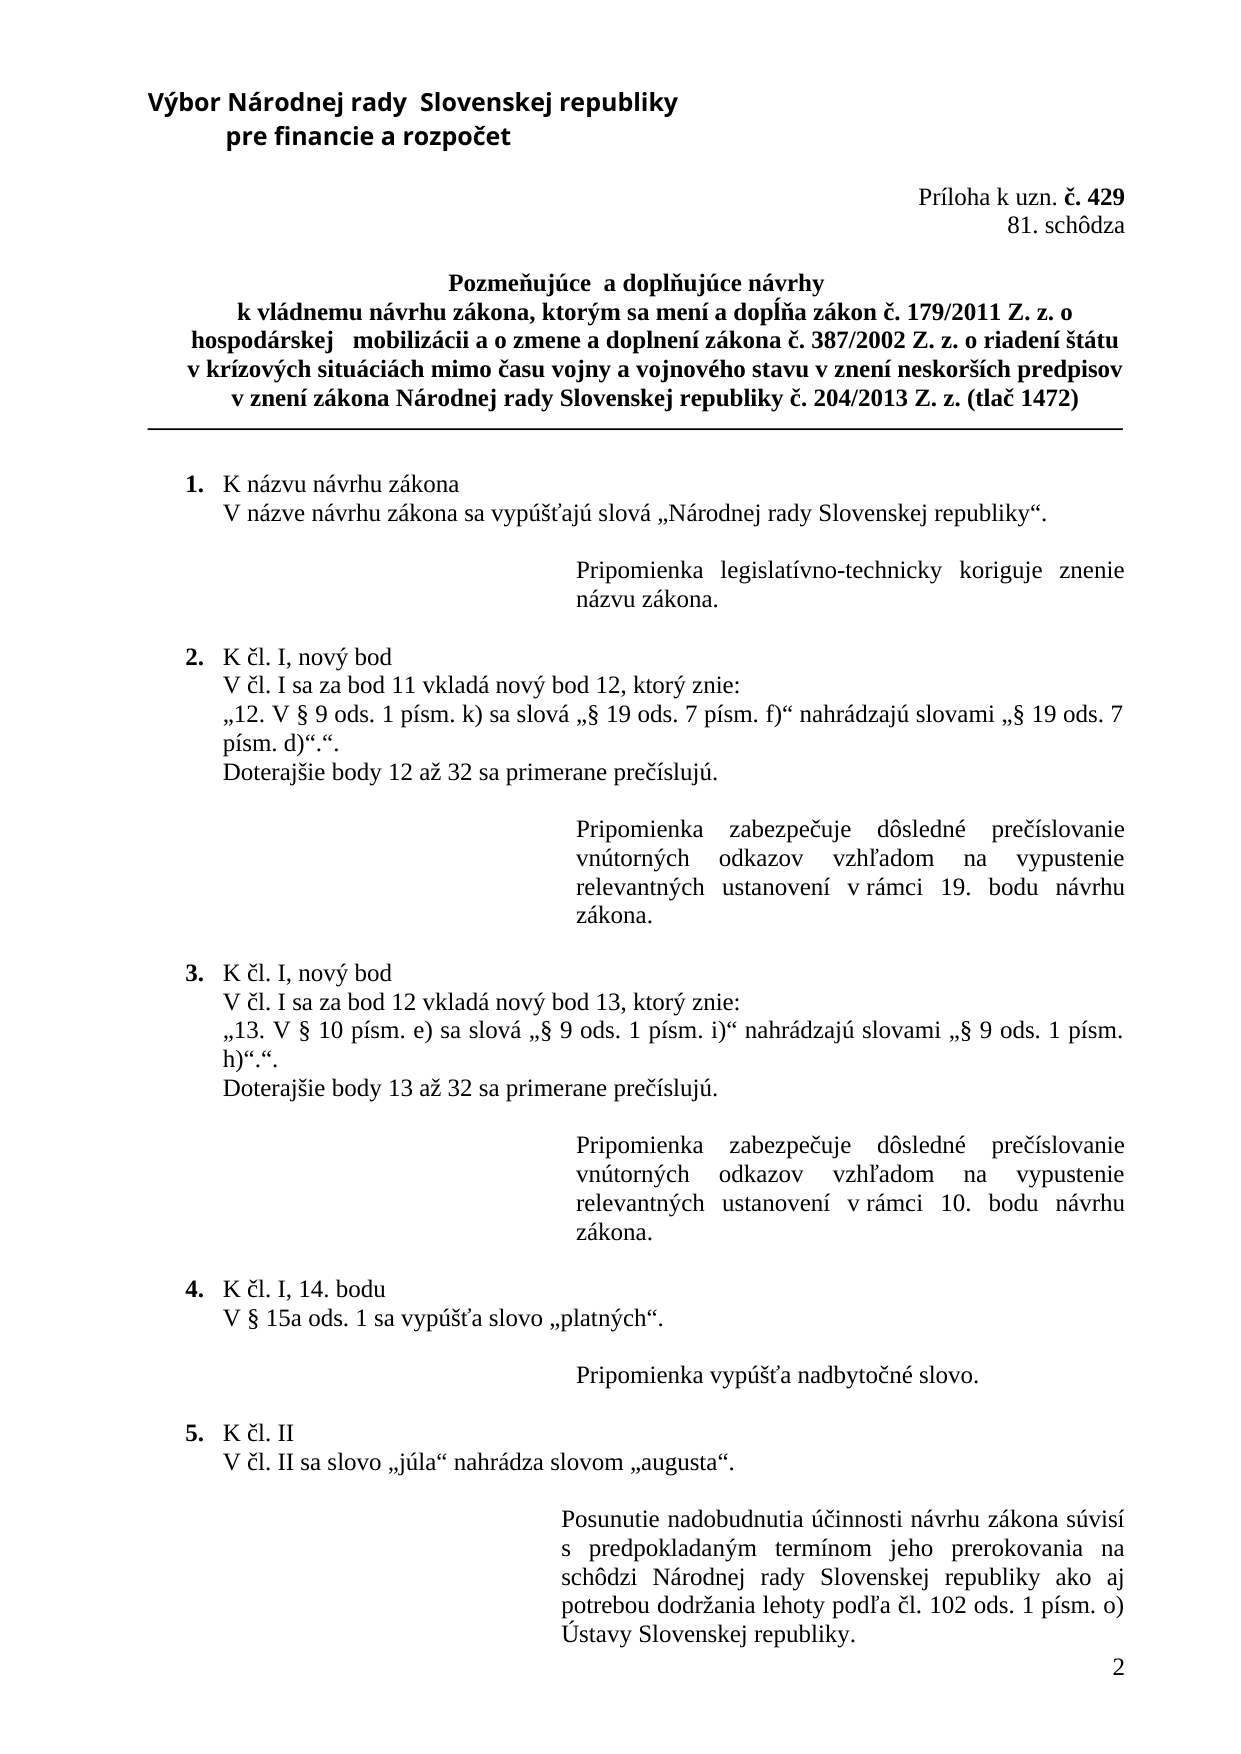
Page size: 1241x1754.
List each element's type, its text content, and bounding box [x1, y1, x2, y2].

list V čl. II sa slovo „júla“ nahrádza slovom „augusta“. [223, 1447, 1125, 1476]
text Pozmeňujúce a doplňujúce návrhy [148, 268, 1125, 297]
list Pripomienka legislatívno-technicky koriguje znenie názvu zákona. [576, 556, 1125, 613]
list K čl. I, nový bod [185, 958, 1125, 987]
list Posunutie nadobudnutia účinnosti návrhu zákona súvisí s predpokladaným termínom jeho prerokovania na schôdzi Národnej rady Slovenskej republiky ako aj potrebou dodržania lehoty podľa čl. 102 ods. 1 písm. o) Ústavy Slovenskej republiky. [561, 1504, 1125, 1648]
list K názvu návrhu zákona [185, 469, 1125, 498]
subtitle Výbor Národnej rady Slovenskej republiky [148, 85, 1125, 119]
text 81. schôdza [148, 211, 1125, 239]
list Doterajšie body 13 až 32 sa primerane prečíslujú. [223, 1073, 1125, 1102]
list Pripomienka vypúšťa nadbytočné slovo. [576, 1361, 1125, 1389]
list Doterajšie body 12 až 32 sa primerane prečíslujú. [223, 757, 1125, 786]
list „12. V § 9 ods. 1 písm. k) sa slová „§ 19 ods. 7 písm. f)“ nahrádzajú slovami „§ 19 ods. 7 písm. d)“.“. [223, 699, 1125, 757]
list V názve návrhu zákona sa vypúšťajú slová „Národnej rady Slovenskej republiky“. [223, 498, 1125, 527]
list K čl. II [185, 1418, 1125, 1447]
subtitle k vládnemu návrhu zákona, ktorým sa mení a dopĺňa zákon č. 179/2011 Z. z. o hospodárskej mobilizácii a o zmene a doplnení zákona č. 387/2002 Z. z. o riadení štátu v krízových situáciách mimo času vojny a vojnového stavu v znení neskorších predpisov v znení zákona Národnej rady Slovenskej republiky č. 204/2013 Z. z. (tlač 1472) [185, 297, 1125, 412]
list K čl. I, 14. bodu [185, 1274, 1125, 1303]
text Príloha k uzn. č. 429 [148, 182, 1125, 211]
text pre financie a rozpočet [148, 119, 1125, 153]
text –––––––––––––––––––––––––––––––––––––––––––––––––––––––––––––––––––––––––––––– [148, 412, 1125, 441]
list Pripomienka zabezpečuje dôsledné prečíslovanie vnútorných odkazov vzhľadom na vypustenie relevantných ustanovení v rámci 19. bodu návrhu zákona. [576, 814, 1125, 929]
list „13. V § 10 písm. e) sa slová „§ 9 ods. 1 písm. i)“ nahrádzajú slovami „§ 9 ods. 1 písm. h)“.“. [223, 1016, 1125, 1073]
list V čl. I sa za bod 11 vkladá nový bod 12, ktorý znie: [223, 671, 1125, 699]
list K čl. I, nový bod [185, 642, 1125, 671]
list V čl. I sa za bod 12 vkladá nový bod 13, ktorý znie: [223, 987, 1125, 1016]
list V § 15a ods. 1 sa vypúšťa slovo „platných“. [223, 1303, 1125, 1332]
list Pripomienka zabezpečuje dôsledné prečíslovanie vnútorných odkazov vzhľadom na vypustenie relevantných ustanovení v rámci 10. bodu návrhu zákona. [576, 1131, 1125, 1246]
